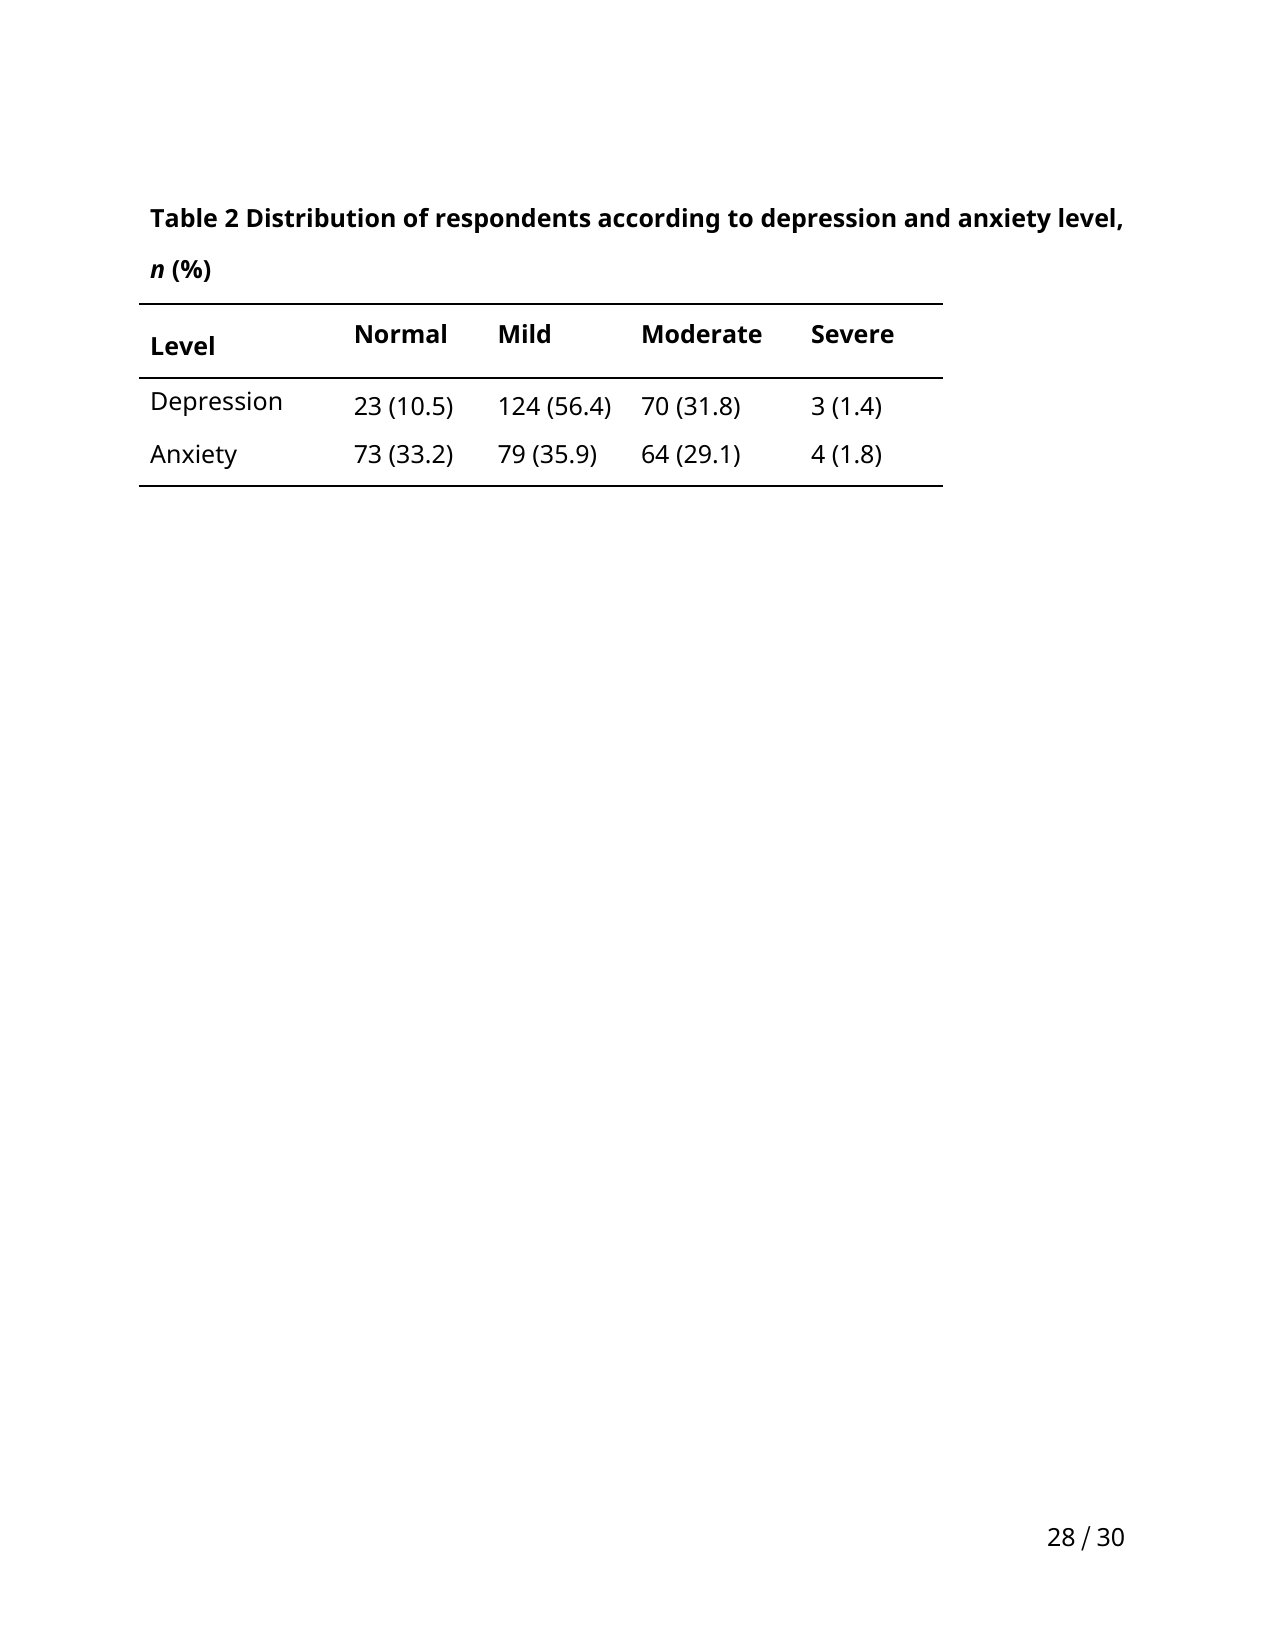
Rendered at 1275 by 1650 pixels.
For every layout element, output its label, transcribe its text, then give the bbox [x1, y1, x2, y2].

table_cell 64 (29.1) [630, 437, 799, 485]
table_cell 3 (1.4) [800, 379, 943, 437]
table_header Mild [486, 305, 629, 377]
table_header Normal [342, 305, 486, 377]
table_cell 4 (1.8) [800, 437, 943, 485]
table_header Severe [800, 305, 943, 377]
table_cell Anxiety [139, 437, 342, 485]
table_header Level [139, 305, 342, 377]
table_cell 73 (33.2) [342, 437, 486, 485]
table_header Moderate [630, 305, 799, 377]
text Table 2 Distribution of respondents according to depression and anxiety level, n (%) [150, 201, 1125, 286]
table_cell 23 (10.5) [342, 379, 486, 437]
table_cell 79 (35.9) [486, 437, 629, 485]
table_cell 124 (56.4) [486, 379, 629, 437]
table_cell Depression [139, 379, 342, 437]
table_cell 70 (31.8) [630, 379, 799, 437]
